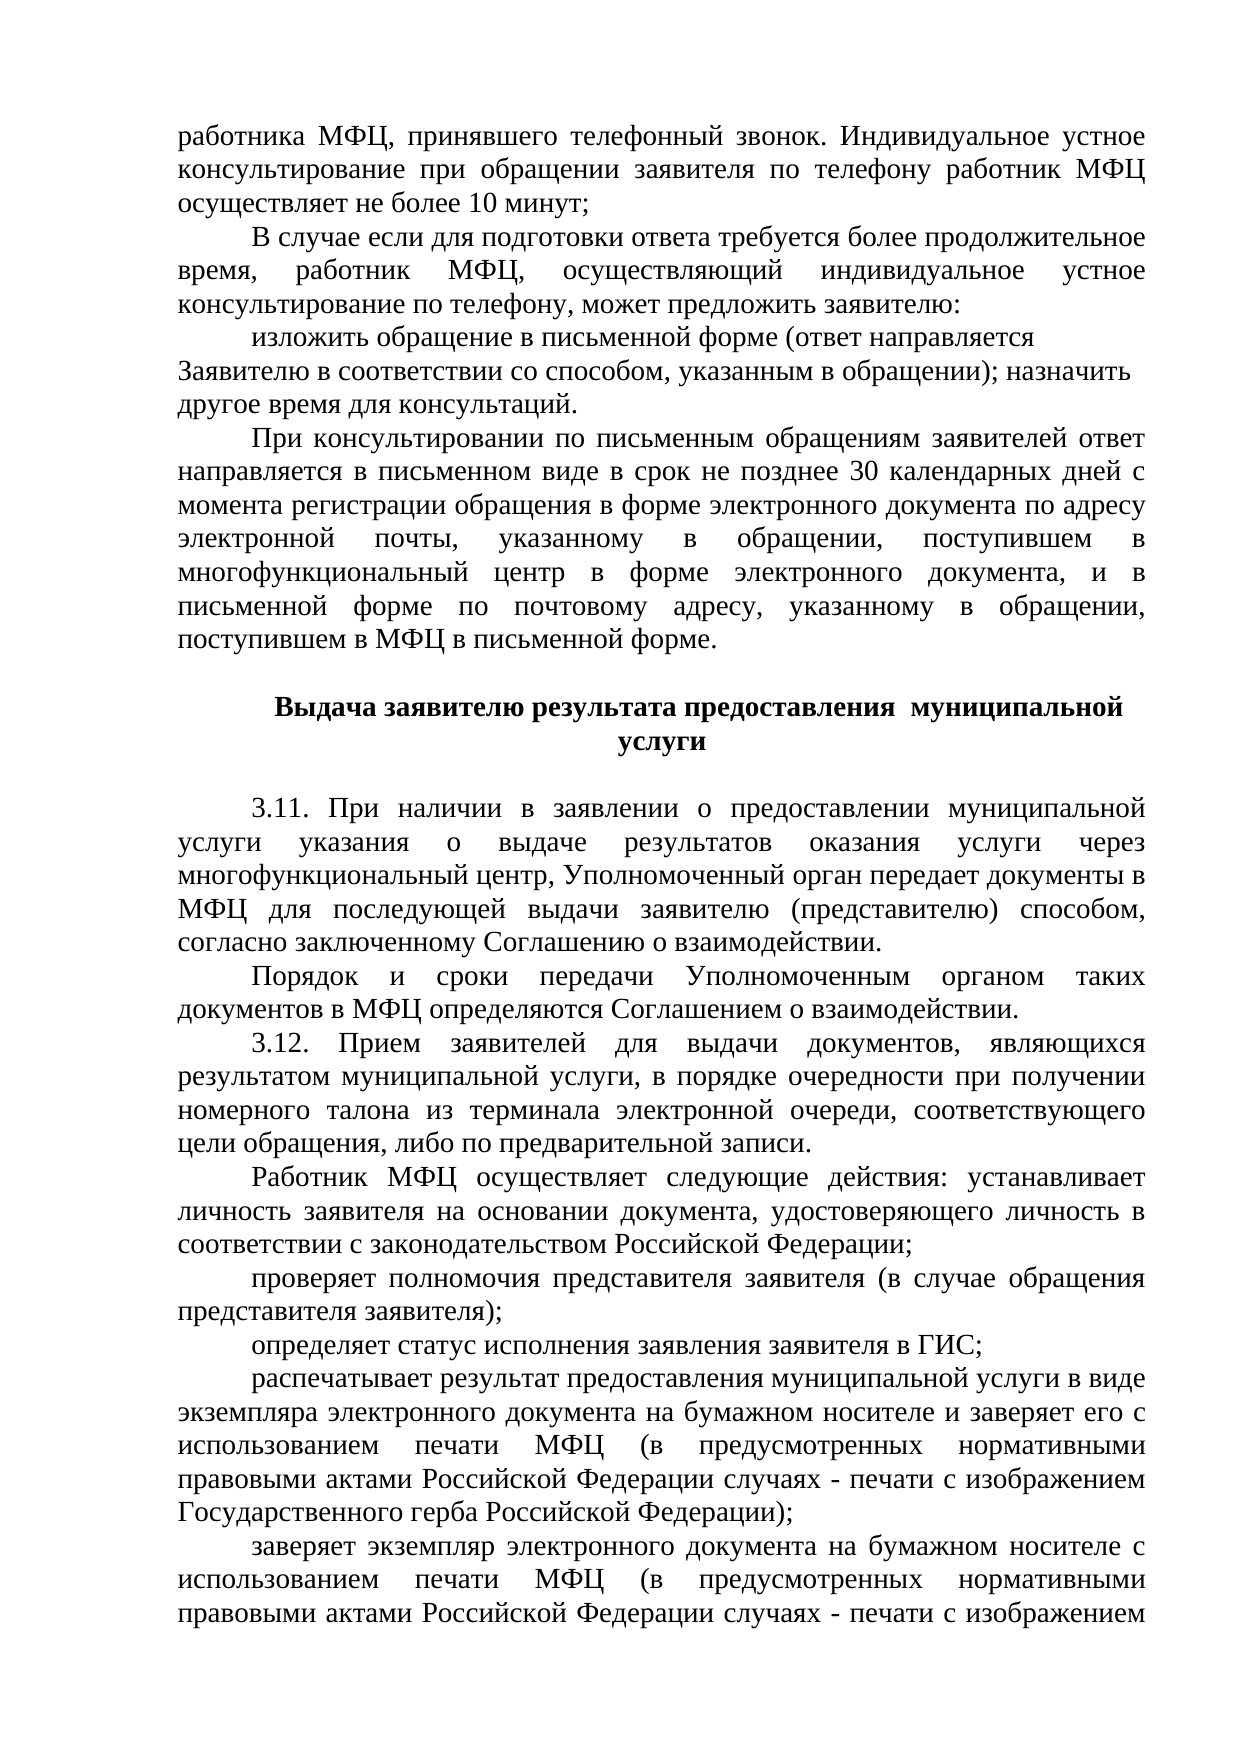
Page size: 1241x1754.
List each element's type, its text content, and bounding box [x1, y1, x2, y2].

text Порядок и сроки передачи Уполномоченным органом таких документов в МФЦ определяются Соглашением о взаимодействии. [177, 958, 1146, 1025]
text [177, 1528, 1146, 1629]
text изложить обращение в письменной форме (ответ направляется Заявителю в соответствии со способом, указанным в обращении); назначить другое время для консультаций. [177, 319, 1146, 420]
text проверяет полномочия представителя заявителя (в случае обращения представителя заявителя); [177, 1260, 1146, 1327]
text Выдача заявителю результата предоставления муниципальной услуги [177, 689, 1146, 757]
text В случае если для подготовки ответа требуется более продолжительное время, работник МФЦ, осуществляющий индивидуальное устное консультирование по телефону, может предложить заявителю: [177, 219, 1146, 319]
text 3.11. При наличии в заявлении о предоставлении муниципальной услуги указания о выдаче результатов оказания услуги через многофункциональный центр, Уполномоченный орган передает документы в МФЦ для последующей выдачи заявителю (представителю) способом, согласно заключенному Соглашению о взаимодействии. [177, 790, 1146, 958]
text определяет статус исполнения заявления заявителя в ГИС; [177, 1327, 1146, 1360]
text Работник МФЦ осуществляет следующие действия: устанавливает личность заявителя на основании документа, удостоверяющего личность в соответствии с законодательством Российской Федерации; [177, 1159, 1146, 1260]
text При консультировании по письменным обращениям заявителей ответ направляется в письменном виде в срок не позднее 30 календарных дней с момента регистрации обращения в форме электронного документа по адресу электронной почты, указанному в обращении, поступившем в многофункциональный центр в форме электронного документа, и в письменной форме по почтовому адресу, указанному в обращении, поступившем в МФЦ в письменной форме. [177, 420, 1146, 655]
text 3.12. Прием заявителей для выдачи документов, являющихся результатом муниципальной услуги, в порядке очередности при получении номерного талона из терминала электронной очереди, соответствующего цели обращения, либо по предварительной записи. [177, 1025, 1146, 1159]
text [177, 118, 1146, 219]
text распечатывает результат предоставления муниципальной услуги в виде экземпляра электронного документа на бумажном носителе и заверяет его с использованием печати МФЦ (в предусмотренных нормативными правовыми актами Российской Федерации случаях - печати с изображением Государственного герба Российской Федерации); [177, 1360, 1146, 1528]
